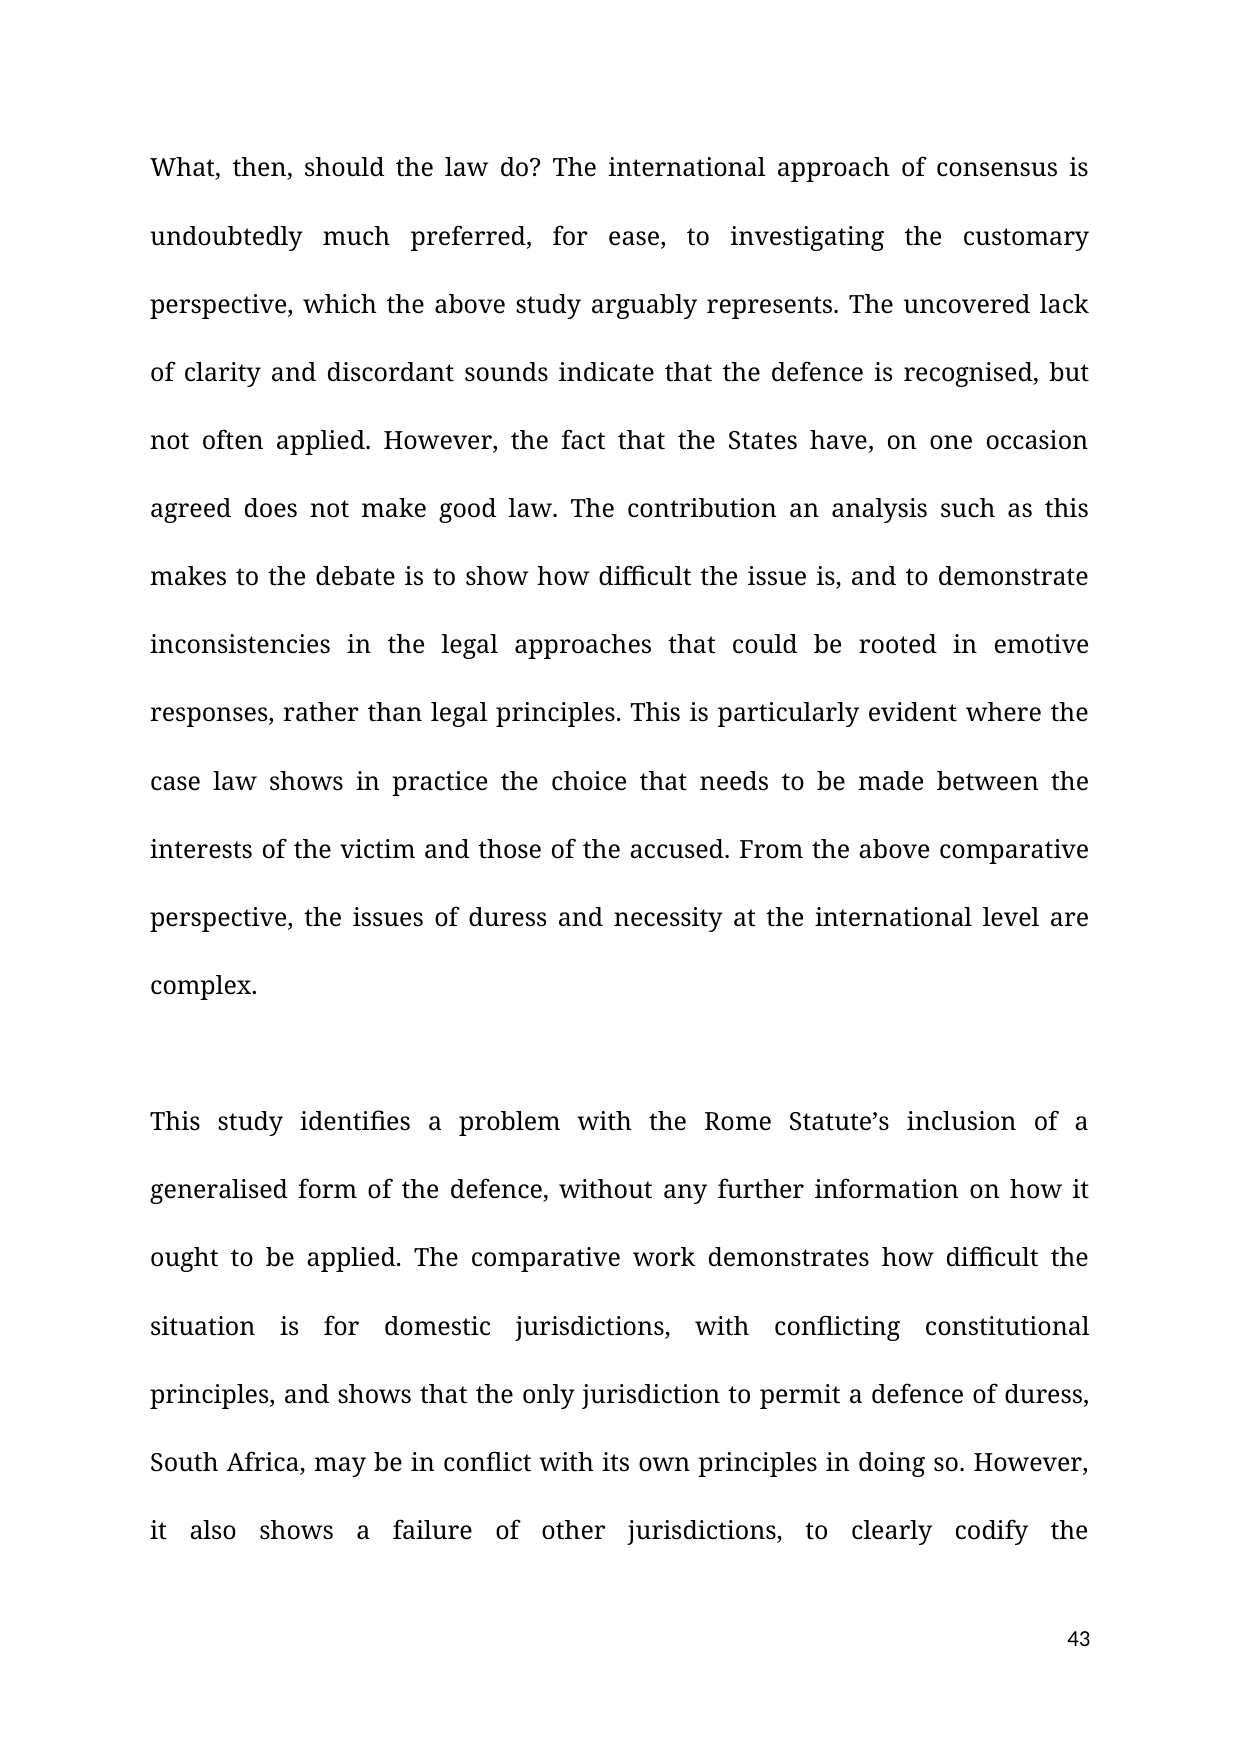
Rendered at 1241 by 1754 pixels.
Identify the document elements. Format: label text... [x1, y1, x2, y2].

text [150, 1104, 1090, 1547]
text What, then, should the law do? The international approach of consensus is undoubtedly much preferred, for ease, to investigating the customary perspective, which the above study arguably represents. The uncovered lack of clarity and discordant sounds indicate that the defence is recognised, but not often applied. However, the fact that the States have, on one occasion agreed does not make good law. The contribution an analysis such as this makes to the debate is to show how difficult the issue is, and to demonstrate inconsistencies in the legal approaches that could be rooted in emotive responses, rather than legal principles. This is particularly evident where the case law shows in practice the choice that needs to be made between the interests of the victim and those of the accused. From the above comparative perspective, the issues of duress and necessity at the international level are complex. [150, 150, 1090, 1002]
